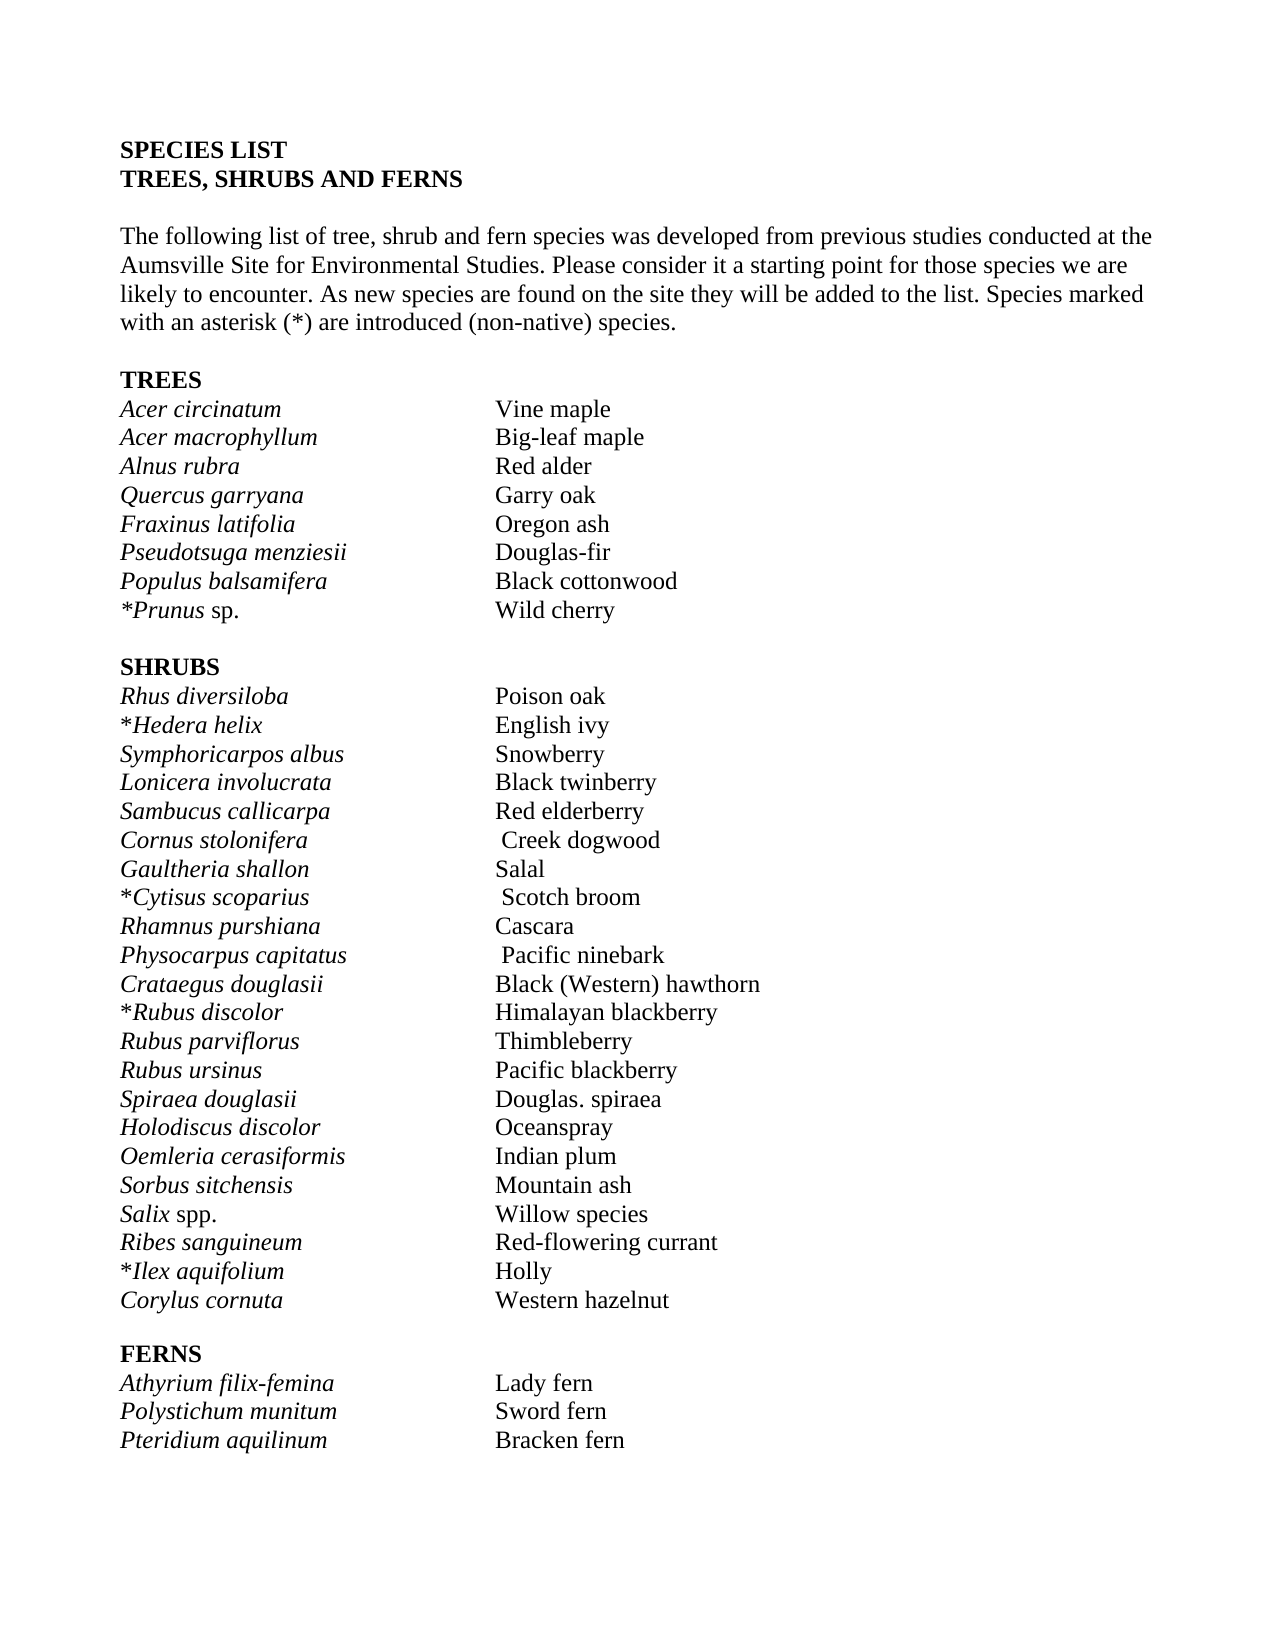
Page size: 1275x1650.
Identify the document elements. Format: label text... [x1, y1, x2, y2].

text Polystichum munitum Sword fern [120, 1396, 1155, 1425]
text Cornus stolonifera Creek dogwood [120, 825, 1155, 854]
text SPECIES LIST [120, 135, 1155, 164]
text Holodiscus discolor Oceanspray [120, 1112, 1155, 1141]
text Rubus parviflorus Thimbleberry [120, 1026, 1155, 1055]
text *Cytisus scoparius Scotch broom [120, 882, 1155, 911]
text *Prunus sp. Wild cherry [120, 595, 1155, 624]
text *Ilex aquifolium Holly [120, 1256, 1155, 1285]
text Physocarpus capitatus Pacific ninebark [120, 940, 1155, 969]
text Spiraea douglasii Douglas. spiraea [120, 1084, 1155, 1112]
text Alnus rubra Red alder [120, 451, 1155, 480]
text Quercus garryana Garry oak [120, 480, 1155, 509]
text Populus balsamifera Black cottonwood [120, 566, 1155, 595]
text Rhamnus purshiana Cascara [120, 911, 1155, 940]
text Rubus ursinus Pacific blackberry [120, 1055, 1155, 1084]
text *Rubus discolor Himalayan blackberry [120, 997, 1155, 1026]
text Sorbus sitchensis Mountain ash [120, 1170, 1155, 1199]
text Acer circinatum Vine maple [120, 394, 1155, 422]
text TREES, SHRUBS AND FERNS [120, 164, 1155, 192]
text Pteridium aquilinum Bracken fern [120, 1425, 1155, 1454]
text Fraxinus latifolia Oregon ash [120, 509, 1155, 537]
text Sambucus callicarpa Red elderberry [120, 796, 1155, 825]
text SHRUBS [120, 652, 1155, 681]
text Oemleria cerasiformis Indian plum [120, 1141, 1155, 1170]
text Rhus diversiloba Poison oak [120, 681, 1155, 710]
text Gaultheria shallon Salal [120, 854, 1155, 882]
text Lonicera involucrata Black twinberry [120, 767, 1155, 796]
text *Hedera helix English ivy [120, 710, 1155, 739]
text Pseudotsuga menziesii Douglas-fir [120, 537, 1155, 566]
text Symphoricarpos albus Snowberry [120, 739, 1155, 767]
text Corylus cornuta Western hazelnut [120, 1285, 1155, 1314]
text FERNS [120, 1339, 1155, 1368]
text Ribes sanguineum Red-flowering currant [120, 1227, 1155, 1256]
text Salix spp. Willow species [120, 1199, 1155, 1227]
text The following list of tree, shrub and fern species was developed from previous studies conducted at the Aumsville Site for Environmental Studies. Please consider it a starting point for those species we are likely to encounter. As new species are found on the site they will be added to the list. Species marked with an asterisk (*) are introduced (non-native) species. [120, 221, 1155, 336]
text Acer macrophyllum Big-leaf maple [120, 422, 1155, 451]
text TREES [120, 365, 1155, 394]
text Athyrium filix-femina Lady fern [120, 1368, 1155, 1396]
text Crataegus douglasii Black (Western) hawthorn [120, 969, 1155, 997]
